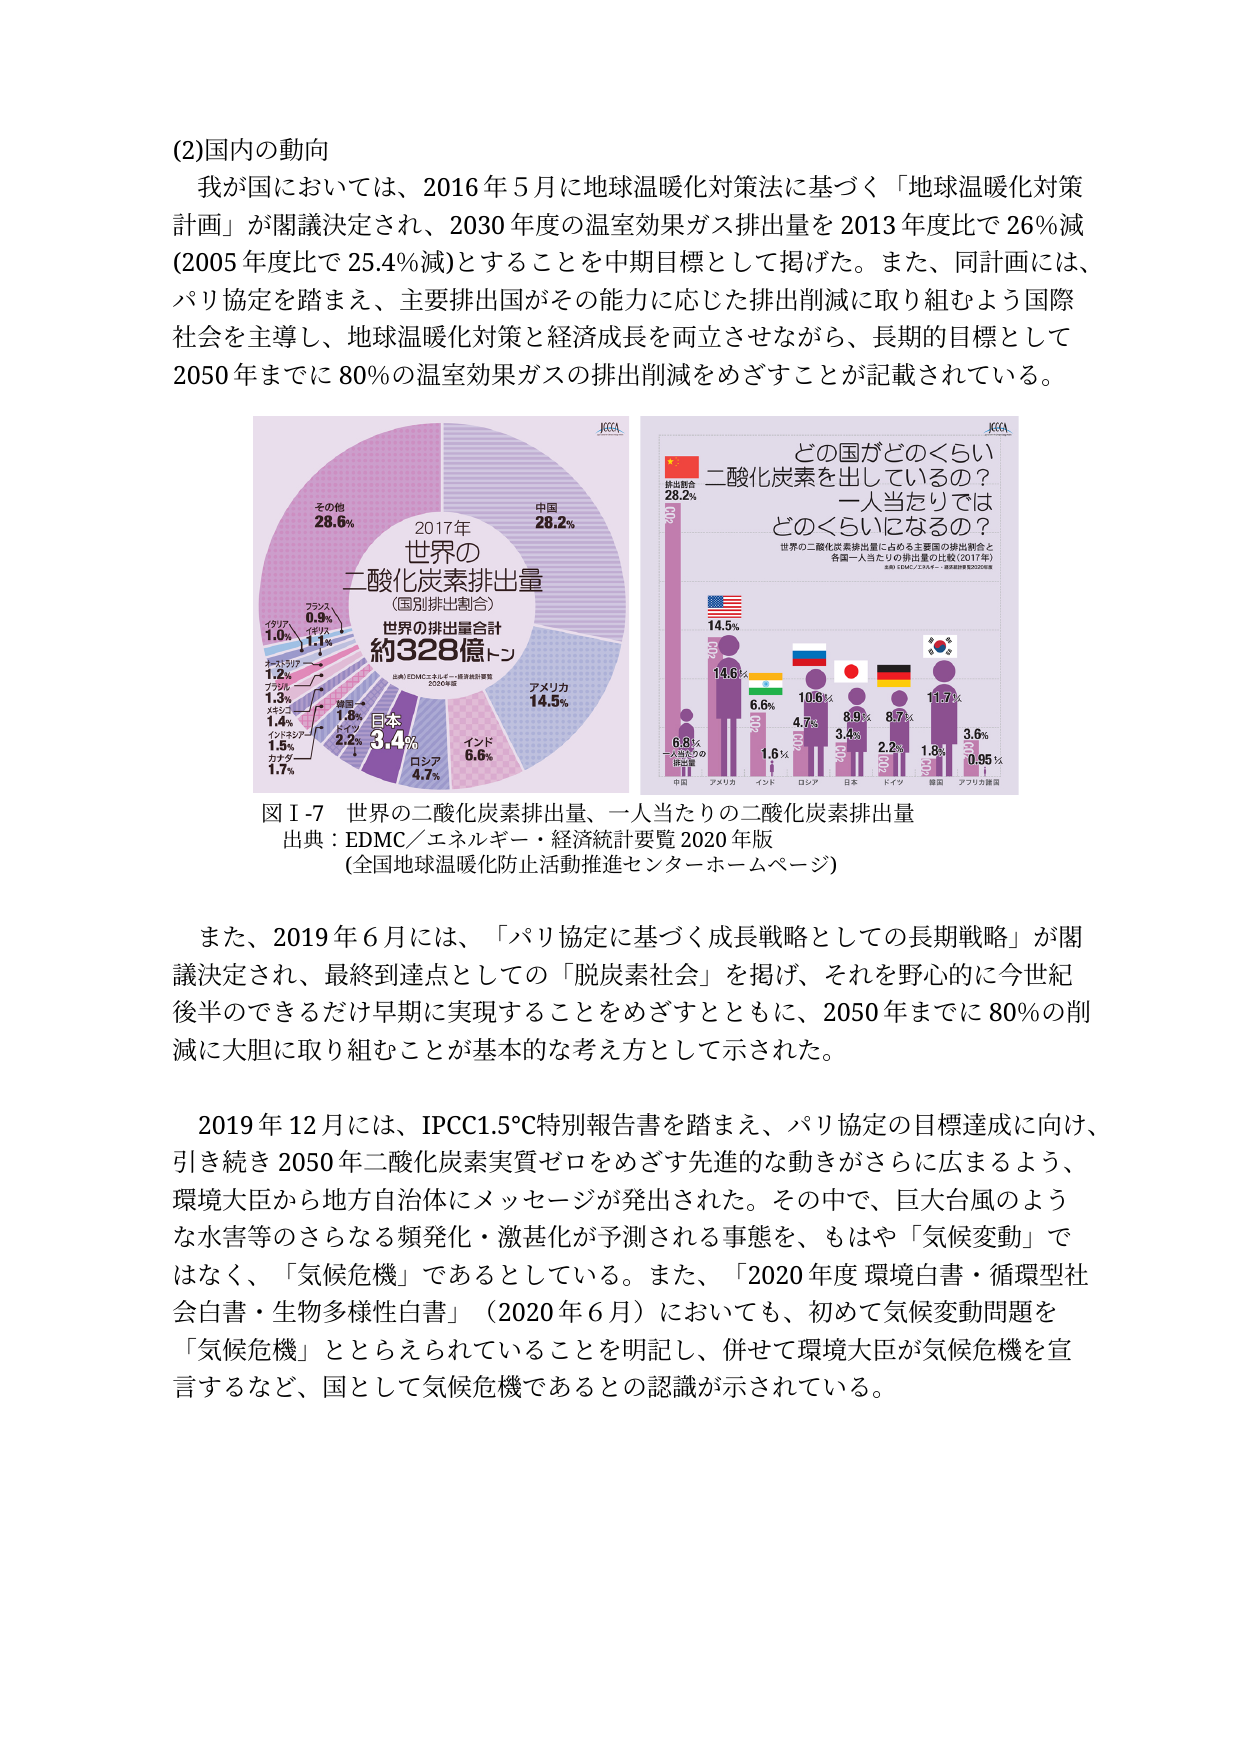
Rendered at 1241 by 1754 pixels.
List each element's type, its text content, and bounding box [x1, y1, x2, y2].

text 我が国においては、2016年５月に地球温暖化対策法に基づく「地球温暖化対策計画」が閣議決定され、2030年度の温室効果ガス排出量を2013年度比で26％減(2005年度比で25.4％減)とすることを中期目標として掲げた。また、同計画には、パリ協定を踏まえ、主要排出国がその能力に応じた排出削減に取り組むよう国際社会を主導し、地球温暖化対策と経済成長を両立させながら、長期的目標として2050年までに80％の温室効果ガスの排出削減をめざすことが記載されている。 [148, 167, 1092, 392]
text (2)国内の動向 [148, 130, 1092, 167]
picture [640, 416, 1019, 795]
picture [253, 416, 630, 793]
text 2019年12月には、IPCC1.5℃特別報告書を踏まえ、パリ協定の目標達成に向け、引き続き2050年二酸化炭素実質ゼロをめざす先進的な動きがさらに広まるよう、環境大臣から地方自治体にメッセージが発出された。その中で、巨大台風のような水害等のさらなる頻発化・激甚化が予測される事態を、もはや「気候変動」ではなく、「気候危機」であるとしている。また、「2020年度 環境白書・循環型社会白書・生物多様性白書」（2020年６月）においても、初めて気候変動問題を「気候危機」ととらえられていることを明記し、併せて環境大臣が気候危機を宣言するなど、国として気候危機であるとの認識が示されている。 [148, 1105, 1092, 1405]
text また、2019年６月には、「パリ協定に基づく成長戦略としての長期戦略」が閣議決定され、最終到達点としての「脱炭素社会」を掲げ、それを野心的に今世紀後半のできるだけ早期に実現することをめざすとともに、2050年までに80％の削減に大胆に取り組むことが基本的な考え方として示された。 [148, 917, 1092, 1067]
